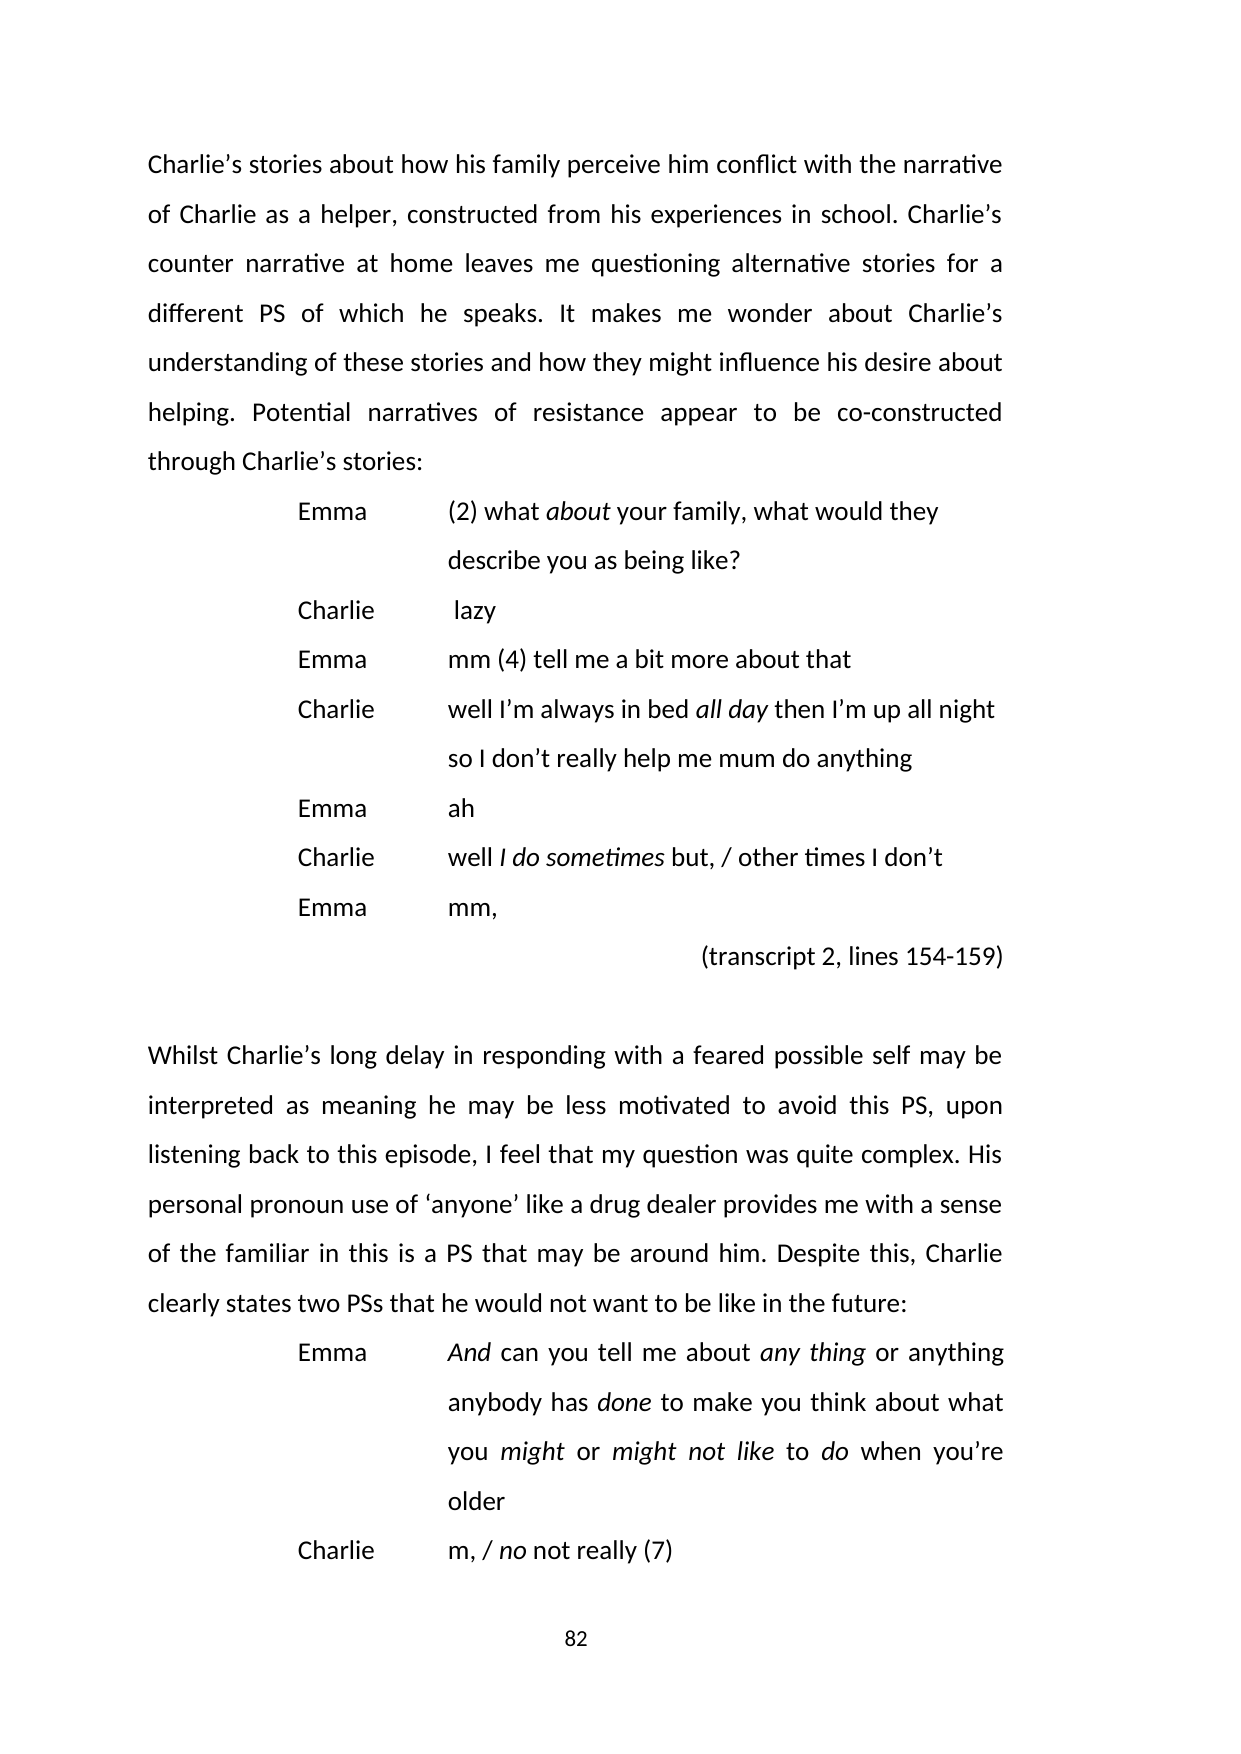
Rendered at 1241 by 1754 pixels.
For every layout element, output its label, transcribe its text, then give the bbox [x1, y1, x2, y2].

text Charlie lazy [223, 593, 1004, 626]
text Emma mm (4) tell me a bit more about that [223, 642, 1004, 676]
text Charlie m, / no not really (7) [148, 1533, 1004, 1566]
text Charlie’s stories about how his family perceive him conflict with the narrative of Charlie as a helper, constructed from his experiences in school. Charlie’s counter narrative at home leaves me questioning alternative stories for a different PS of which he speaks. It makes me wonder about Charlie’s understanding of these stories and how they might influence his desire about helping. Potential narratives of resistance appear to be co-constructed through Charlie’s stories: [148, 148, 1004, 478]
text so I don’t really help me mum do anything [373, 741, 1004, 774]
text Emma ah [148, 791, 1004, 824]
text Charlie well I do sometimes but, / other times I don’t [223, 840, 1004, 873]
text Emma (2) what about your family, what would they describe you as being like? [298, 494, 1004, 577]
text Charlie well I’m always in bed all day then I’m up all night [223, 692, 1004, 725]
text Emma mm, [148, 890, 1004, 923]
text (transcript 2, lines 154-159) [598, 939, 1004, 972]
text Emma And can you tell me about any thing or anything anybody has done to make you think about what you might or might not like to do when you’re older [298, 1335, 1004, 1517]
text Whilst Charlie’s long delay in responding with a feared possible self may be interpreted as meaning he may be less motivated to avoid this PS, upon listening back to this episode, I feel that my question was quite complex. His personal pronoun use of ‘anyone’ like a drug dealer provides me with a sense of the familiar in this is a PS that may be around him. Despite this, Charlie clearly states two PSs that he would not want to be like in the future: [148, 1038, 1004, 1319]
